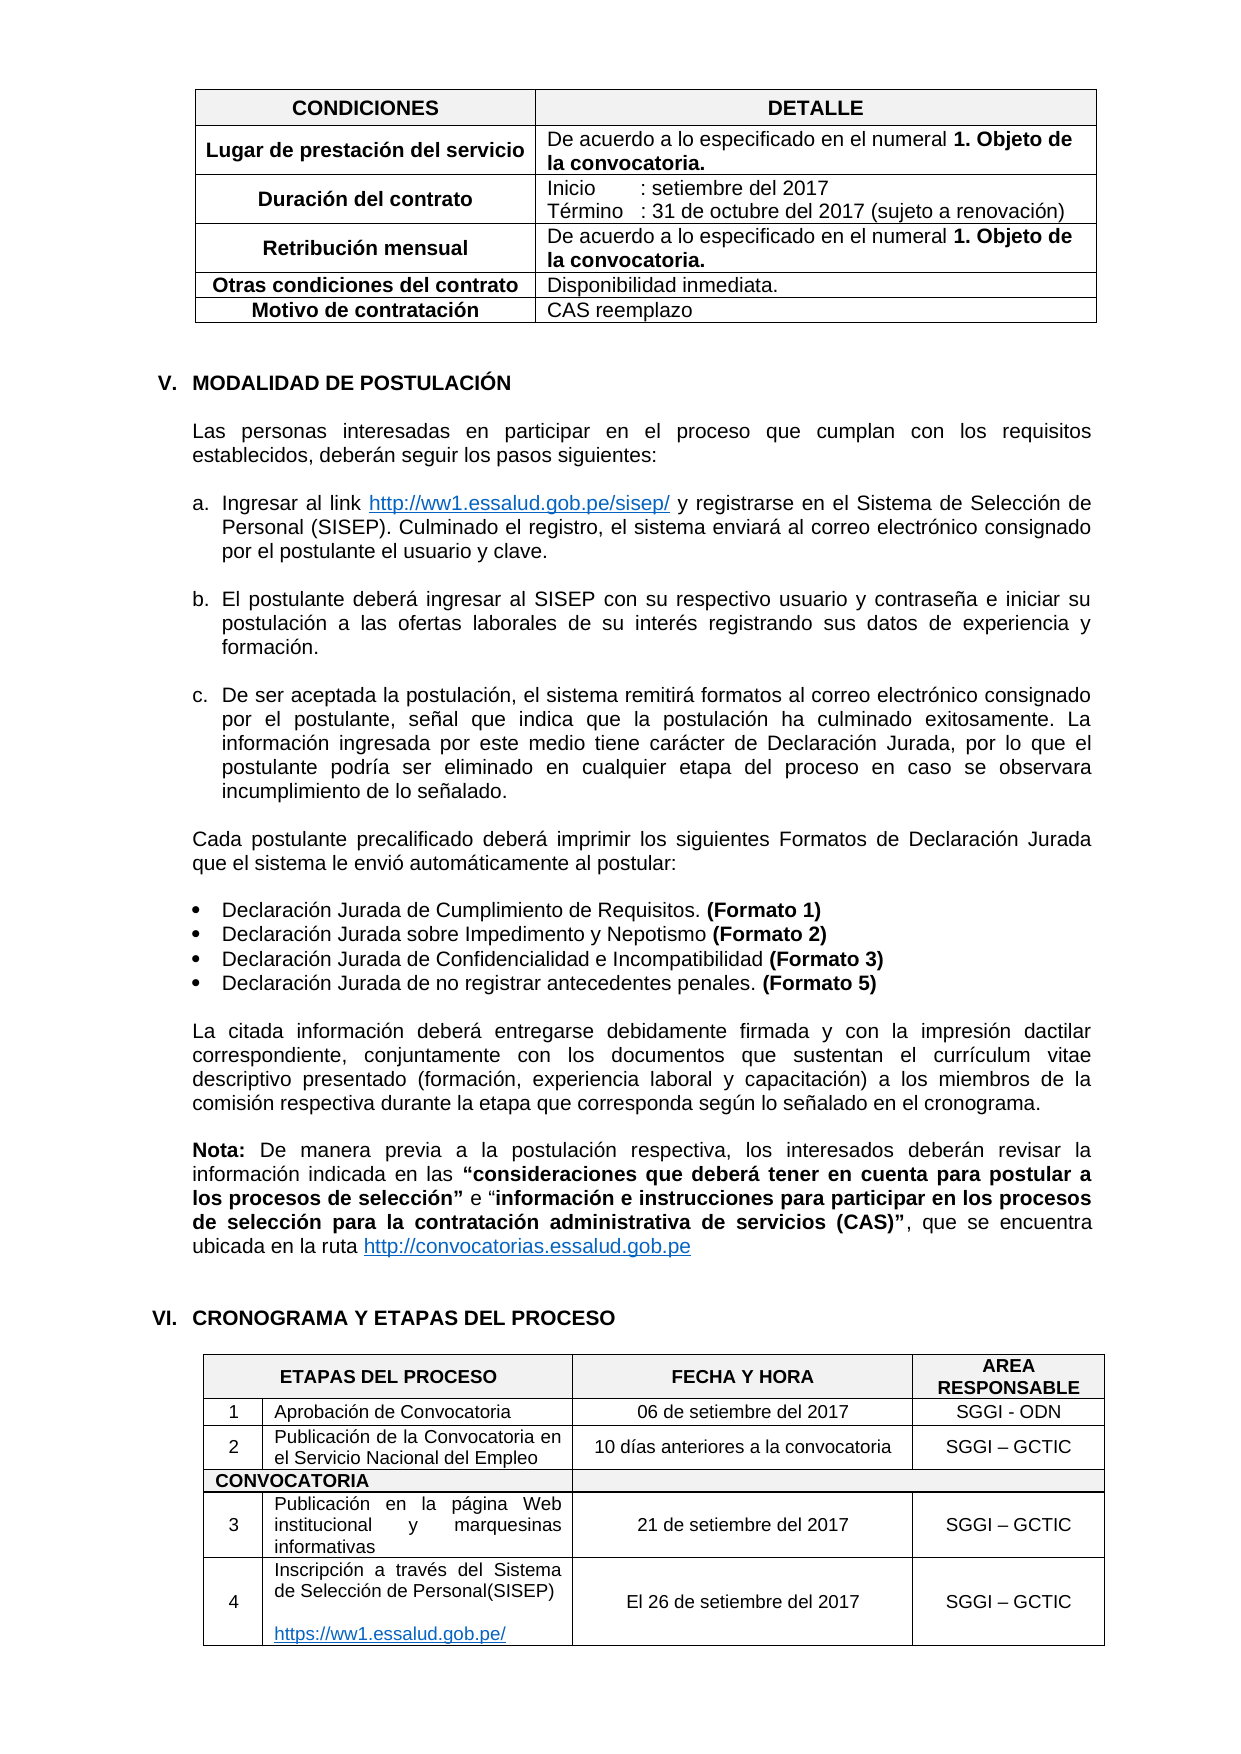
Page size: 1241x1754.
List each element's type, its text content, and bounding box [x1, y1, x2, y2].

table_header CONDICIONES [196, 90, 535, 125]
table_cell Duración del contrato [196, 175, 535, 223]
table_cell 10 días anteriores a la convocatoria [573, 1426, 912, 1469]
table_cell Disponibilidad inmediata. [536, 273, 1096, 297]
list Declaración Jurada de Cumplimiento de Requisitos. (Formato 1) [192, 898, 1092, 922]
table_cell 1 [204, 1399, 262, 1424]
table_cell SGGI – GCTIC [913, 1426, 1104, 1469]
text Nota: De manera previa a la postulación respectiva, los interesados deberán revisar la información indicada en las “consideraciones que deberá tener en cuenta para postular a los procesos de selección” e “información e instrucciones para participar en los procesos de selección para la contratación administrativa de servicios (CAS)”, que se encuentra ubicada en la ruta http://convocatorias.essalud.gob.pe [192, 1138, 1092, 1258]
table_cell 06 de setiembre del 2017 [573, 1399, 912, 1424]
list Declaración Jurada sobre Impedimento y Nepotismo (Formato 2) [192, 922, 1092, 946]
table_cell CAS reemplazo [536, 298, 1096, 322]
table_header ETAPAS DEL PROCESO [204, 1355, 572, 1398]
table_header AREA RESPONSABLE [913, 1355, 1104, 1398]
table_cell Inicio : setiembre del 2017 Término : 31 de octubre del 2017 (sujeto a renovación) [536, 175, 1096, 223]
table_cell 21 de setiembre del 2017 [573, 1493, 912, 1557]
table_cell SGGI - ODN [913, 1399, 1104, 1424]
table_cell 4 [204, 1558, 262, 1645]
table_cell Publicación en la página Web institucional y marquesinas informativas [263, 1493, 572, 1557]
table_header FECHA Y HORA [573, 1355, 912, 1398]
table_cell Publicación de la Convocatoria en el Servicio Nacional del Empleo [263, 1426, 572, 1469]
table_cell Motivo de contratación [196, 298, 535, 322]
text Cada postulante precalificado deberá imprimir los siguientes Formatos de Declaración Jurada que el sistema le envió automáticamente al postular: [192, 826, 1092, 874]
list Declaración Jurada de Confidencialidad e Incompatibilidad (Formato 3) [192, 946, 1092, 970]
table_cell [573, 1558, 912, 1645]
list CRONOGRAMA Y ETAPAS DEL PROCESO [177, 1306, 1092, 1330]
table_cell De acuerdo a lo especificado en el numeral 1. Objeto de la convocatoria. [536, 126, 1096, 174]
table_cell CONVOCATORIA [204, 1470, 572, 1491]
text La citada información deberá entregarse debidamente firmada y con la impresión dactilar correspondiente, conjuntamente con los documentos que sustentan el currículum vitae descriptivo presentado (formación, experiencia laboral y capacitación) a los miembros de la comisión respectiva durante la etapa que corresponda según lo señalado en el cronograma. [192, 1018, 1092, 1114]
table_cell Aprobación de Convocatoria [263, 1399, 572, 1424]
table_cell 2 [204, 1426, 262, 1469]
table_cell [573, 1470, 1104, 1491]
table_cell SGGI – GCTIC [913, 1493, 1104, 1557]
list De ser aceptada la postulación, el sistema remitirá formatos al correo electrónico consignado por el postulante, señal que indica que la postulación ha culminado exitosamente. La información ingresada por este medio tiene carácter de Declaración Jurada, por lo que el postulante podría ser eliminado en cualquier etapa del proceso en caso se observara incumplimiento de lo señalado. [192, 683, 1092, 802]
table_header DETALLE [536, 90, 1096, 125]
table_cell Lugar de prestación del servicio [196, 126, 535, 174]
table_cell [263, 1558, 572, 1645]
text Las personas interesadas en participar en el proceso que cumplan con los requisitos establecidos, deberán seguir los pasos siguientes: [192, 419, 1092, 467]
list Ingresar al link http://ww1.essalud.gob.pe/sisep/ y registrarse en el Sistema de Selección de Personal (SISEP). Culminado el registro, el sistema enviará al correo electrónico consignado por el postulante el usuario y clave. [192, 491, 1092, 563]
table_cell SGGI – GCTIC [913, 1558, 1104, 1645]
table_cell 3 [204, 1493, 262, 1557]
list Declaración Jurada de no registrar antecedentes penales. (Formato 5) [192, 970, 1092, 994]
table_cell Otras condiciones del contrato [196, 273, 535, 297]
table_cell Retribución mensual [196, 224, 535, 272]
list MODALIDAD DE POSTULACIÓN [177, 371, 1092, 395]
list El postulante deberá ingresar al SISEP con su respectivo usuario y contraseña e iniciar su postulación a las ofertas laborales de su interés registrando sus datos de experiencia y formación. [192, 587, 1092, 659]
table_cell De acuerdo a lo especificado en el numeral 1. Objeto de la convocatoria. [536, 224, 1096, 272]
